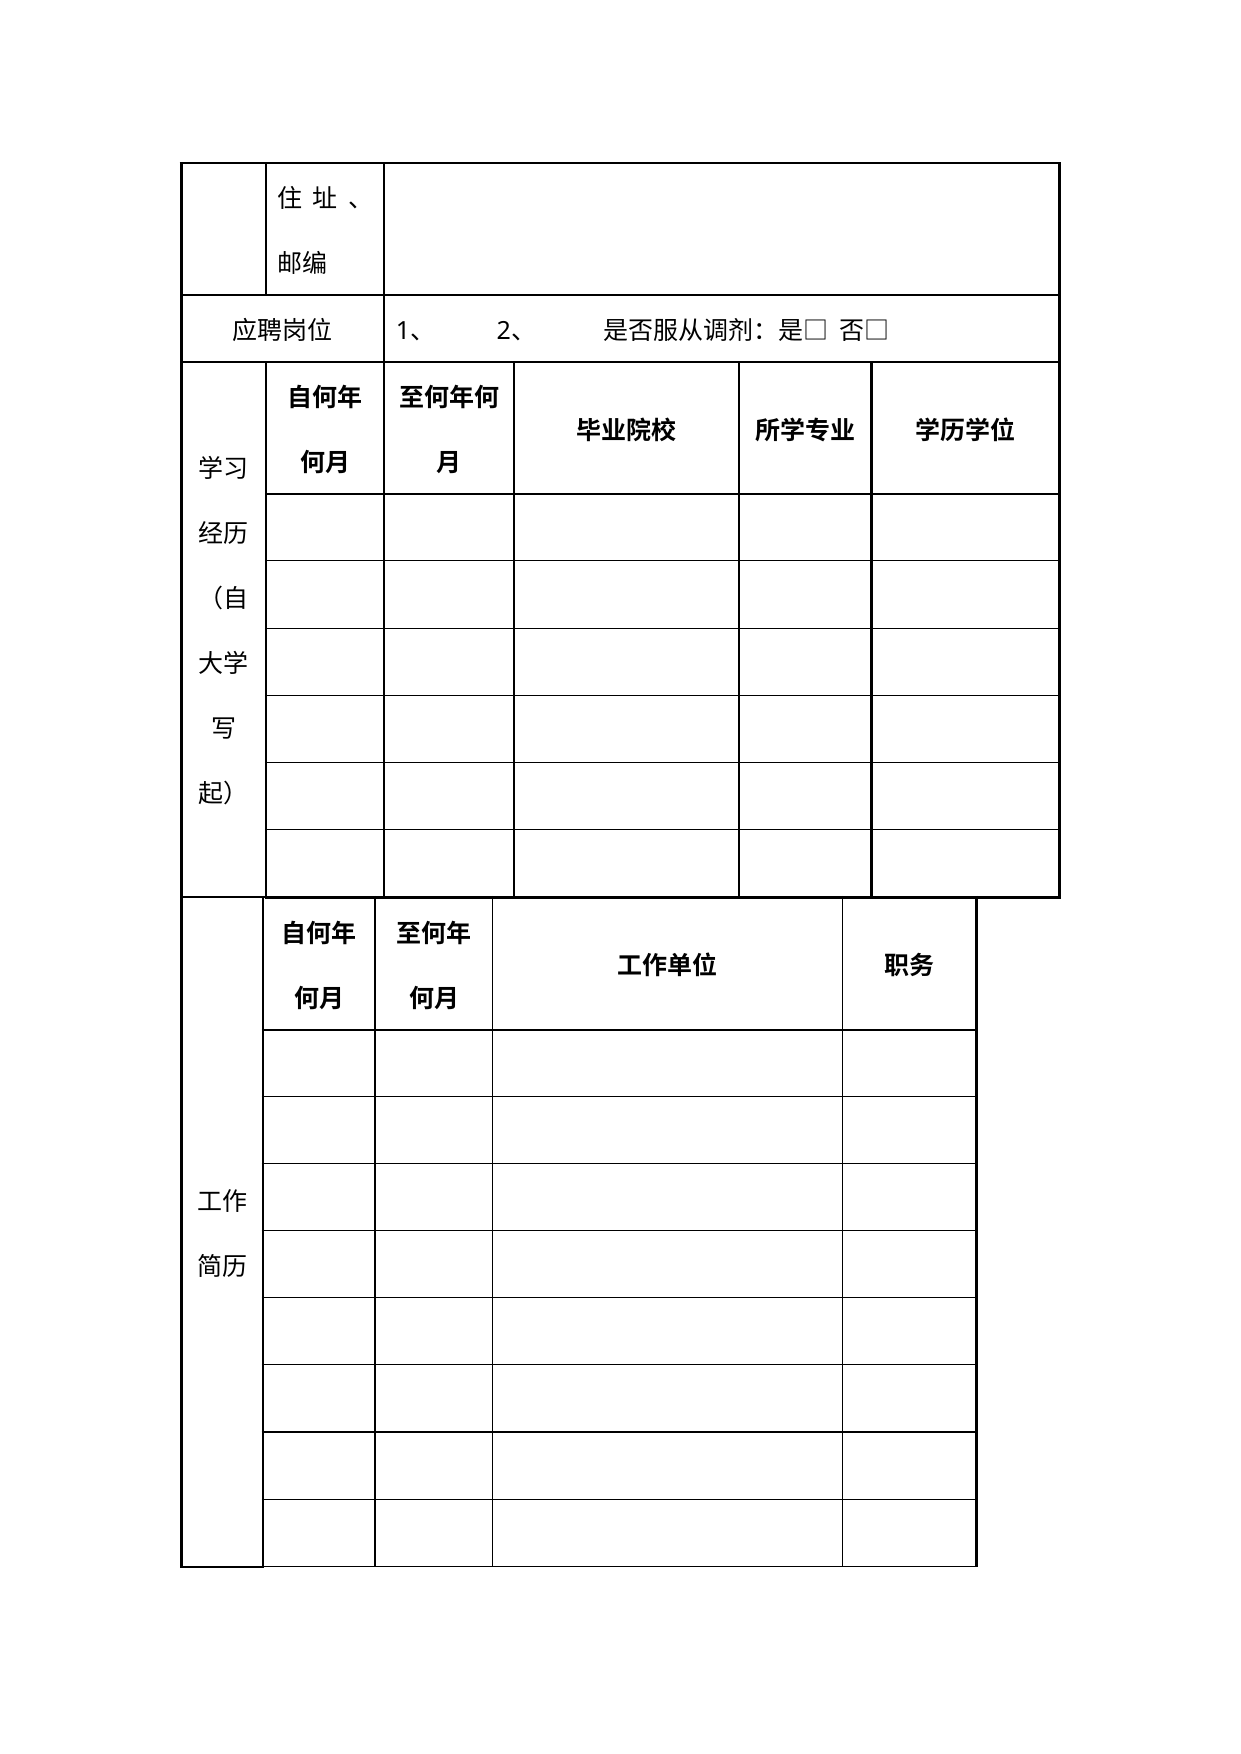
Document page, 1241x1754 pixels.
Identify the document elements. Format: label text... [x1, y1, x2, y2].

table_cell 学习 经历 （自大学写起） [183, 363, 265, 896]
table_cell [740, 495, 870, 560]
table_cell [515, 830, 738, 896]
table_cell [264, 1164, 374, 1230]
table_cell [515, 763, 738, 829]
table_cell [740, 830, 870, 896]
table_cell [843, 1365, 975, 1431]
table_cell [493, 1231, 842, 1297]
table_cell [267, 830, 383, 896]
table_cell [843, 1500, 975, 1566]
table_cell [385, 629, 513, 694]
table_cell [873, 763, 1058, 829]
table_cell [515, 561, 738, 627]
table_cell [376, 1500, 492, 1566]
table_cell [873, 696, 1058, 762]
table_cell [264, 1097, 374, 1163]
table_cell [376, 1231, 492, 1297]
table_cell [515, 629, 738, 694]
table_cell [843, 1031, 975, 1096]
table_cell [515, 495, 738, 560]
table_cell 应聘岗位 [183, 296, 383, 361]
table_cell [267, 696, 383, 762]
table_cell [493, 1164, 842, 1230]
table_cell [493, 1031, 842, 1096]
table_cell [493, 1500, 842, 1566]
table_cell 至何年何月 [376, 899, 492, 1029]
table_cell 学历学位 [873, 363, 1058, 493]
table_cell [843, 1097, 975, 1163]
table_cell [740, 561, 870, 627]
table_cell [267, 495, 383, 560]
table_cell 1、 2、 是否服从调剂：是□ 否□ [385, 296, 1058, 361]
table_cell [267, 561, 383, 627]
table_cell [376, 1031, 492, 1096]
table_cell 毕业院校 [515, 363, 738, 493]
table_cell [740, 763, 870, 829]
table_cell [385, 830, 513, 896]
table_cell 自何年何月 [267, 363, 383, 493]
table_cell [873, 561, 1058, 627]
table_cell [843, 1231, 975, 1297]
table_cell [843, 1433, 975, 1498]
table_cell [376, 1433, 492, 1498]
table_cell [515, 696, 738, 762]
table_cell [493, 1097, 842, 1163]
table_cell [264, 1365, 374, 1431]
table_cell [267, 629, 383, 694]
table_cell [376, 1097, 492, 1163]
table_cell [493, 1298, 842, 1364]
table_cell [740, 629, 870, 694]
table_cell [843, 1298, 975, 1364]
table_cell [385, 164, 1058, 294]
table_cell [385, 561, 513, 627]
table_cell [264, 1500, 374, 1566]
table_cell [385, 696, 513, 762]
table_cell [376, 1164, 492, 1230]
table_cell [385, 495, 513, 560]
table_cell [873, 495, 1058, 560]
table_cell [493, 1365, 842, 1431]
table_cell [493, 1433, 842, 1498]
table_cell [740, 696, 870, 762]
table_cell 至何年何月 [385, 363, 513, 493]
table_cell 职务 [843, 899, 975, 1029]
table_cell 工作 简历 [183, 898, 262, 1566]
table_cell 工作单位 [493, 899, 842, 1029]
table_cell 自何年何月 [264, 898, 374, 1029]
table_cell [376, 1298, 492, 1364]
table_cell 住址、邮编 [267, 164, 383, 294]
table_cell [376, 1365, 492, 1431]
table_cell [264, 1298, 374, 1364]
table_cell [843, 1164, 975, 1230]
table_cell [873, 830, 1058, 896]
table_cell [385, 763, 513, 829]
table_cell [264, 1433, 374, 1498]
table_cell [873, 629, 1058, 694]
table_cell [264, 1031, 374, 1096]
table_cell 所学专业 [740, 363, 870, 493]
table_cell [264, 1231, 374, 1297]
table_cell [267, 763, 383, 829]
